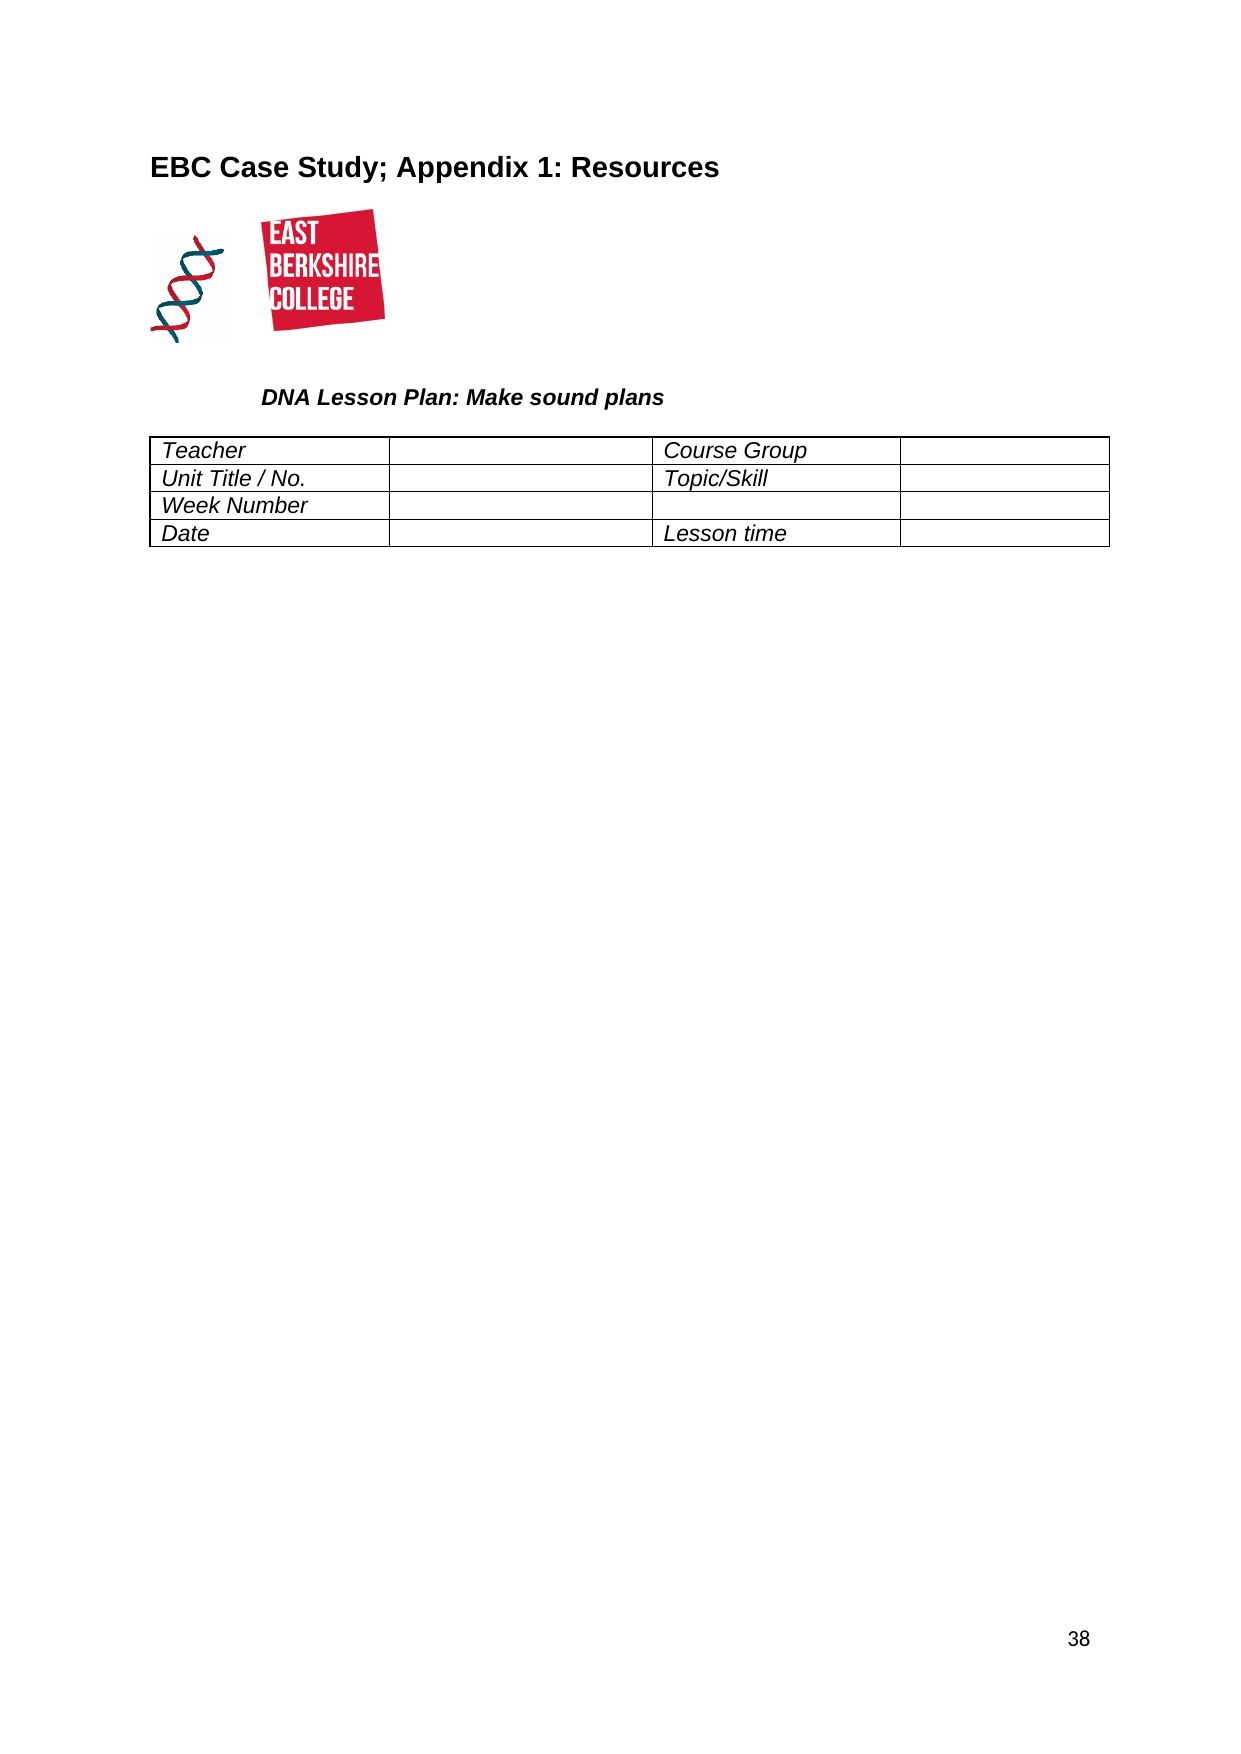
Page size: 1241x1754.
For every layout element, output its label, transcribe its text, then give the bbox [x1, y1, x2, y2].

table_cell Course Group [653, 438, 900, 464]
table_cell [390, 520, 652, 546]
table_cell [901, 520, 1109, 546]
table_cell [390, 465, 652, 491]
table_cell Lesson time [653, 520, 900, 546]
table_header DNA Lesson Plan: Make sound plans [250, 209, 1110, 436]
table_cell Topic/Skill [653, 465, 900, 491]
table_cell [653, 492, 900, 518]
table_cell Date [151, 520, 389, 546]
text EBC Case Study; Appendix 1: Resources [150, 150, 1090, 183]
picture [261, 209, 385, 331]
table_header [139, 209, 250, 436]
table_cell Week Number [151, 492, 389, 518]
table_cell [390, 438, 652, 464]
table_cell [901, 438, 1109, 464]
table_cell Teacher [151, 438, 389, 464]
table_cell [390, 492, 652, 518]
table_cell [901, 465, 1109, 491]
table_cell Unit Title / No. [151, 465, 389, 491]
table_cell [901, 492, 1109, 518]
